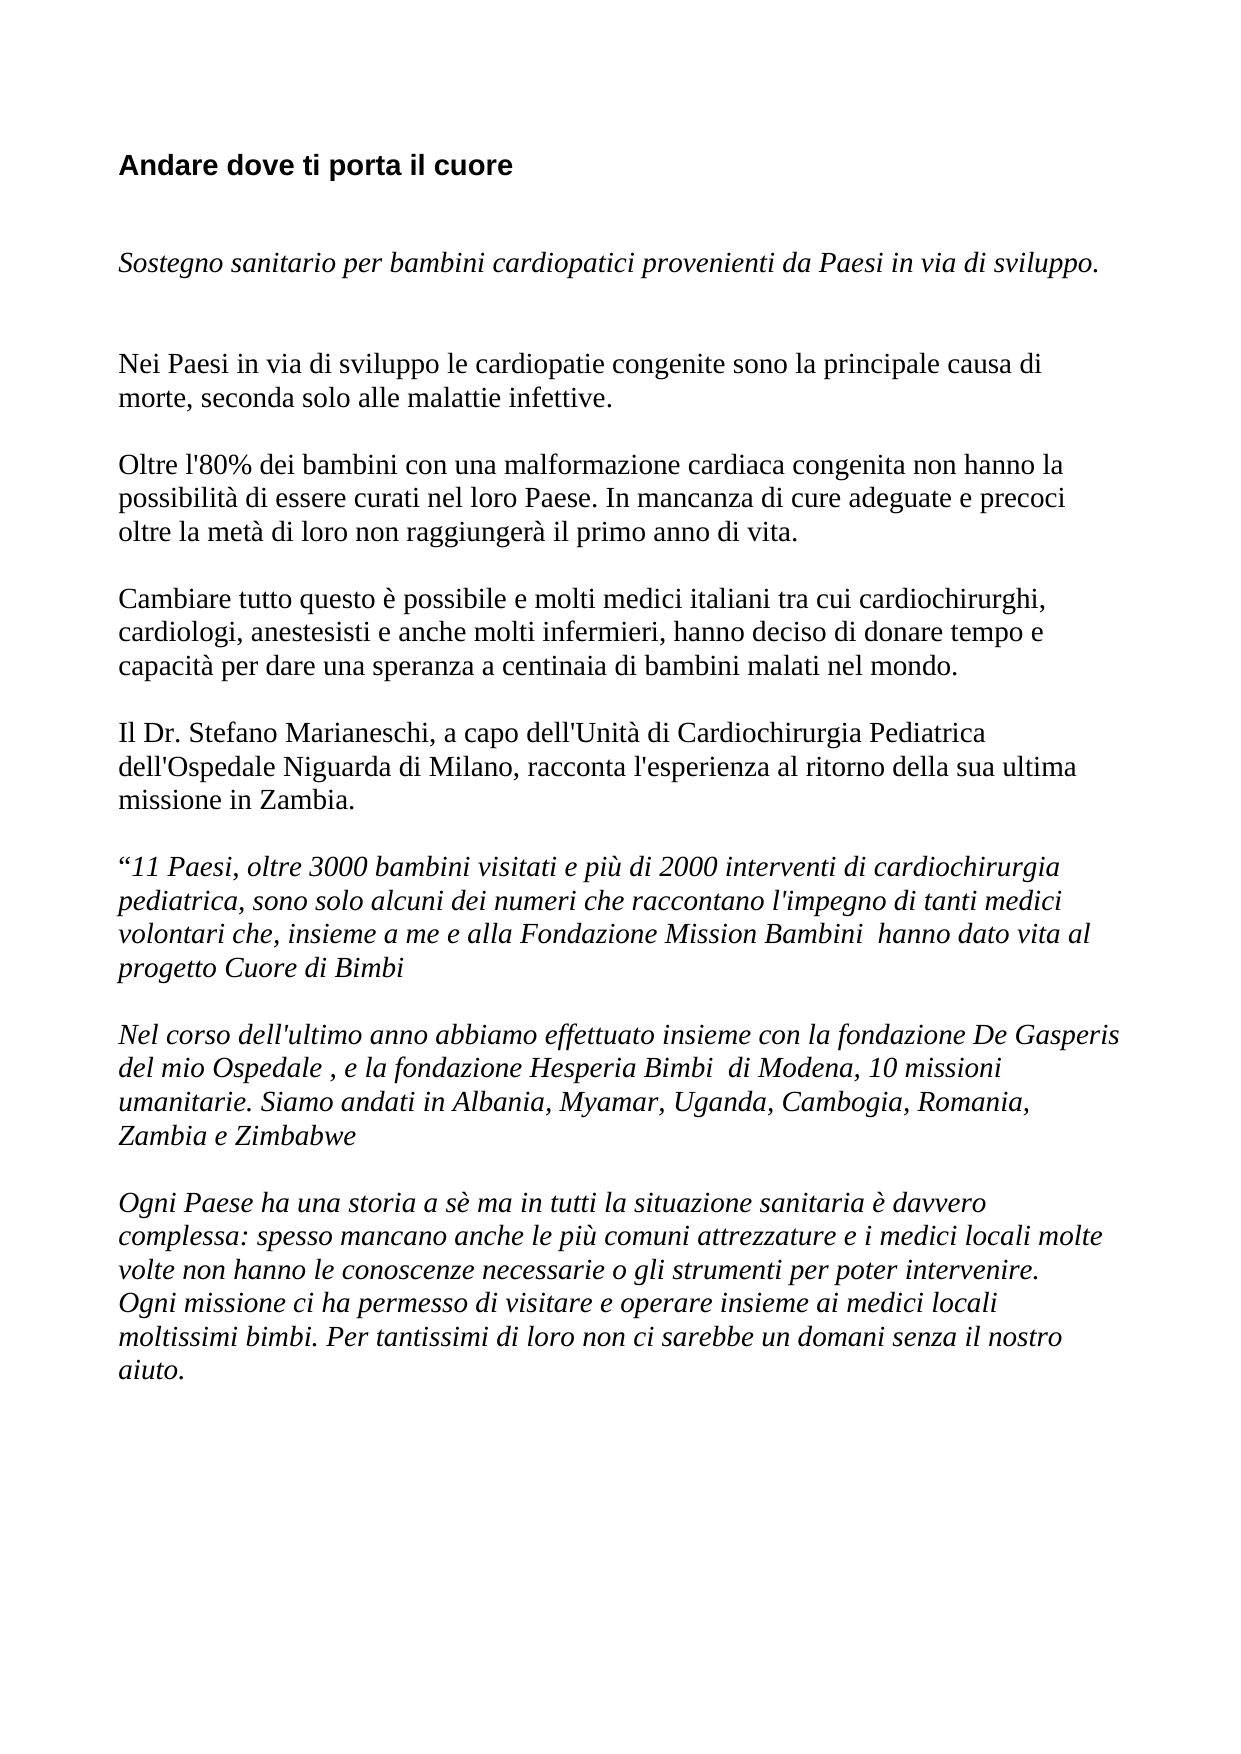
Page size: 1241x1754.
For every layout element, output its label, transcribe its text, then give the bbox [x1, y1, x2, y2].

text Nel corso dell'ultimo anno abbiamo effettuato insieme con la fondazione De Gasperis del mio Ospedale , e la fondazione Hesperia Bimbi di Modena, 10 missioni umanitarie. Siamo andati in Albania, Myamar, Uganda, Cambogia, Romania, Zambia e Zimbabwe [118, 1017, 1122, 1151]
text Andare dove ti porta il cuore [118, 148, 1122, 181]
text Cambiare tutto questo è possibile e molti medici italiani tra cui cardiochirurghi, cardiologi, anestesisti e anche molti infermieri, hanno deciso di donare tempo e capacità per dare una speranza a centinaia di bambini malati nel mondo. [118, 581, 1122, 682]
text Ogni missione ci ha permesso di visitare e operare insieme ai medici locali moltissimi bimbi. Per tantissimi di loro non ci sarebbe un domani senza il nostro aiuto. [118, 1285, 1122, 1386]
text Nei Paesi in via di sviluppo le cardiopatie congenite sono la principale causa di morte, seconda solo alle malattie infettive. [118, 346, 1122, 413]
text Ogni Paese ha una storia a sè ma in tutti la situazione sanitaria è davvero complessa: spesso mancano anche le più comuni attrezzature e i medici locali molte volte non hanno le conoscenze necessarie o gli strumenti per poter intervenire. [118, 1185, 1122, 1285]
text Oltre l'80% dei bambini con una malformazione cardiaca congenita non hanno la possibilità di essere curati nel loro Paese. In mancanza di cure adeguate e precoci oltre la metà di loro non raggiungerà il primo anno di vita. [118, 447, 1122, 547]
text Sostegno sanitario per bambini cardiopatici provenienti da Paesi in via di sviluppo. [118, 246, 1122, 279]
text Il Dr. Stefano Marianeschi, a capo dell'Unità di Cardiochirurgia Pediatrica dell'Ospedale Niguarda di Milano, racconta l'esperienza al ritorno della sua ultima missione in Zambia. [118, 715, 1122, 816]
text “11 Paesi, oltre 3000 bambini visitati e più di 2000 interventi di cardiochirurgia pediatrica, sono solo alcuni dei numeri che raccontano l'impegno di tanti medici volontari che, insieme a me e alla Fondazione Mission Bambini hanno dato vita al progetto Cuore di Bimbi [118, 849, 1122, 983]
